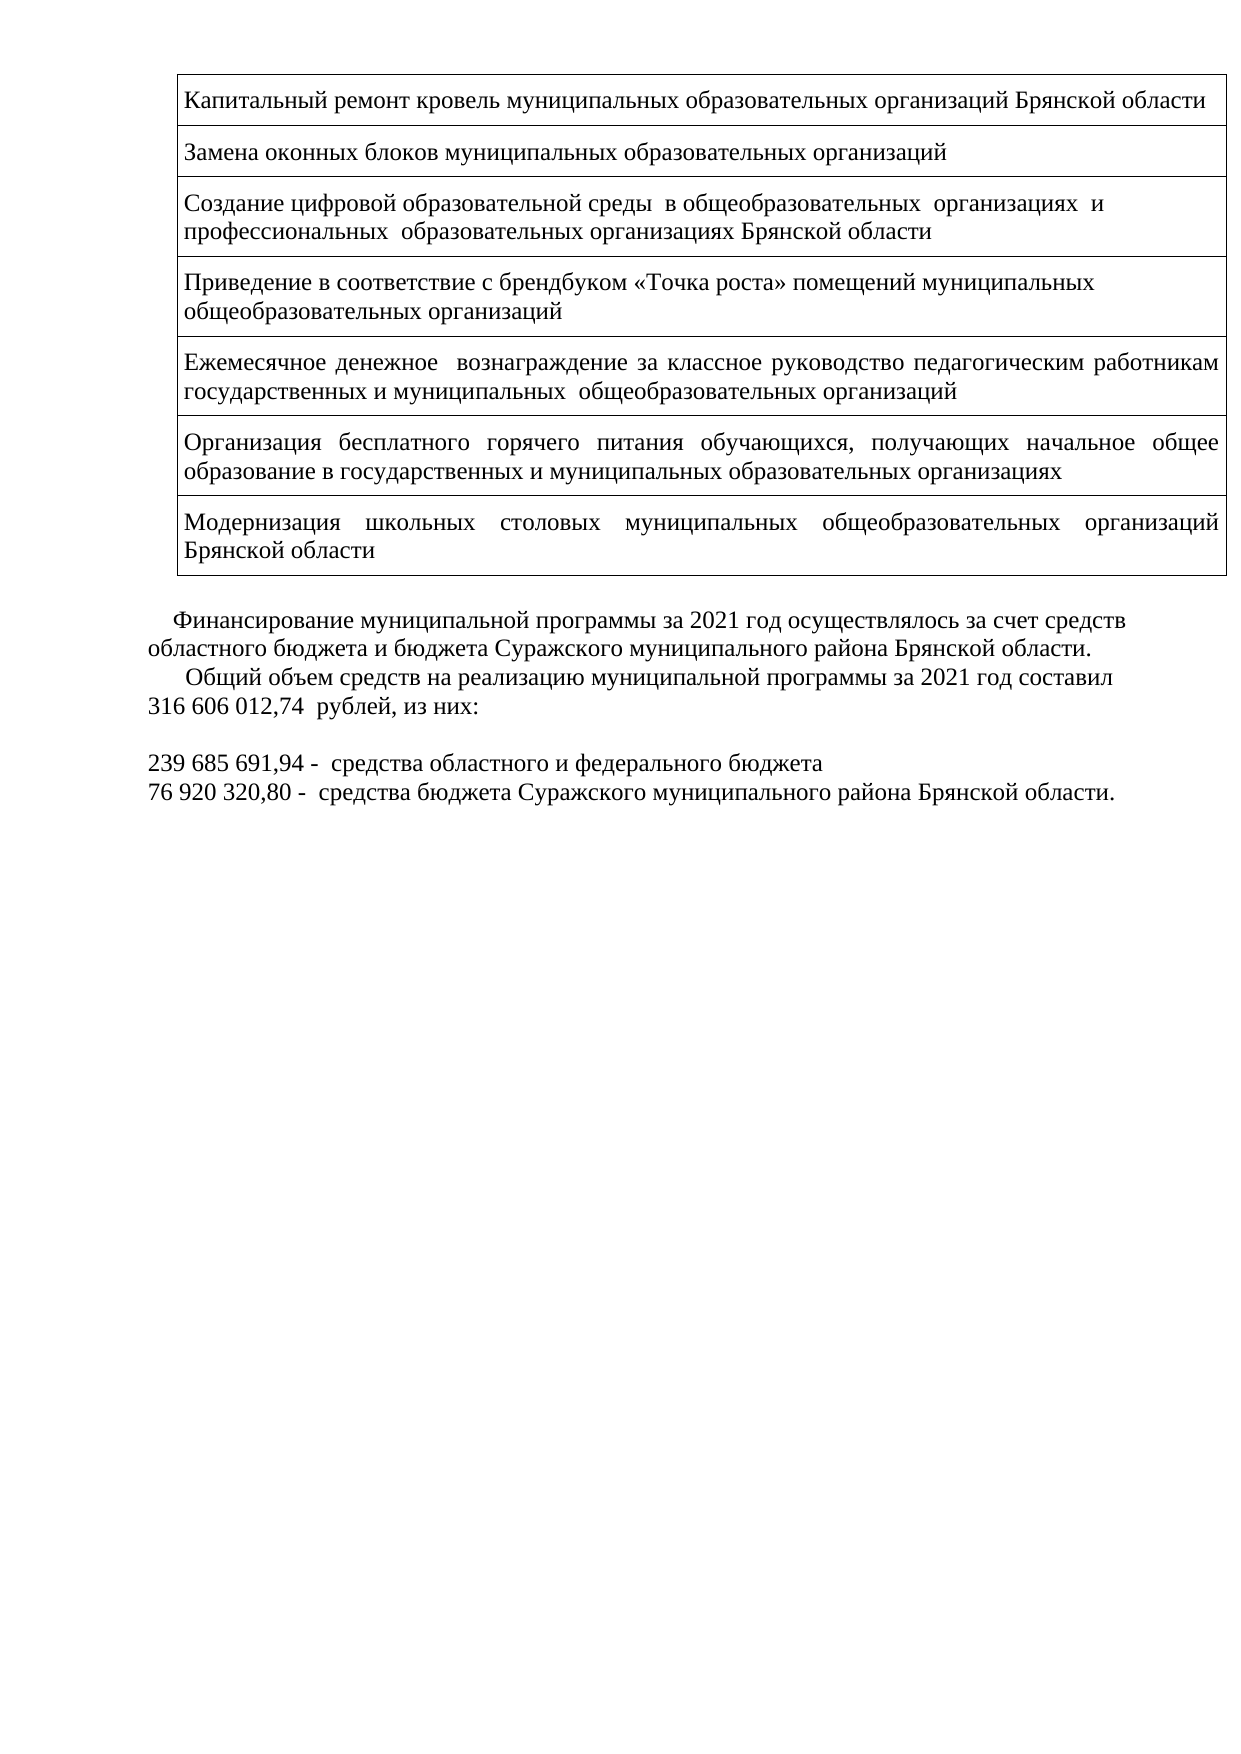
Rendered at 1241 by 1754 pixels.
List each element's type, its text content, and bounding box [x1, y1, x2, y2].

text Общий объем средств на реализацию муниципальной программы за 2021 год составил 316 606 012,74 рублей, из них: [148, 662, 1181, 720]
table_cell Модернизация школьных столовых муниципальных общеобразовательных организаций Брянской области [178, 496, 1226, 575]
table_cell Капитальный ремонт кровель муниципальных образовательных организаций Брянской области [178, 75, 1226, 125]
text 76 920 320,80 - средства бюджета Суражского муниципального района Брянской области. [148, 777, 1181, 806]
table_cell Организация бесплатного горячего питания обучающихся, получающих начальное общее образование в государственных и муниципальных образовательных организациях [178, 416, 1226, 495]
table_cell Приведение в соответствие с брендбуком «Точка роста» помещений муниципальных общеобразовательных организаций [178, 257, 1226, 336]
table_cell Создание цифровой образовательной среды в общеобразовательных организациях и профессиональных образовательных организациях Брянской области [178, 177, 1226, 256]
table_cell Замена оконных блоков муниципальных образовательных организаций [178, 126, 1226, 176]
text Финансирование муниципальной программы за 2021 год осуществлялось за счет средств областного бюджета и бюджета Суражского муниципального района Брянской области. [148, 605, 1181, 662]
table_cell Ежемесячное денежное вознаграждение за классное руководство педагогическим работникам государственных и муниципальных общеобразовательных организаций [178, 337, 1226, 415]
text 239 685 691,94 - средства областного и федерального бюджета [148, 748, 1181, 777]
